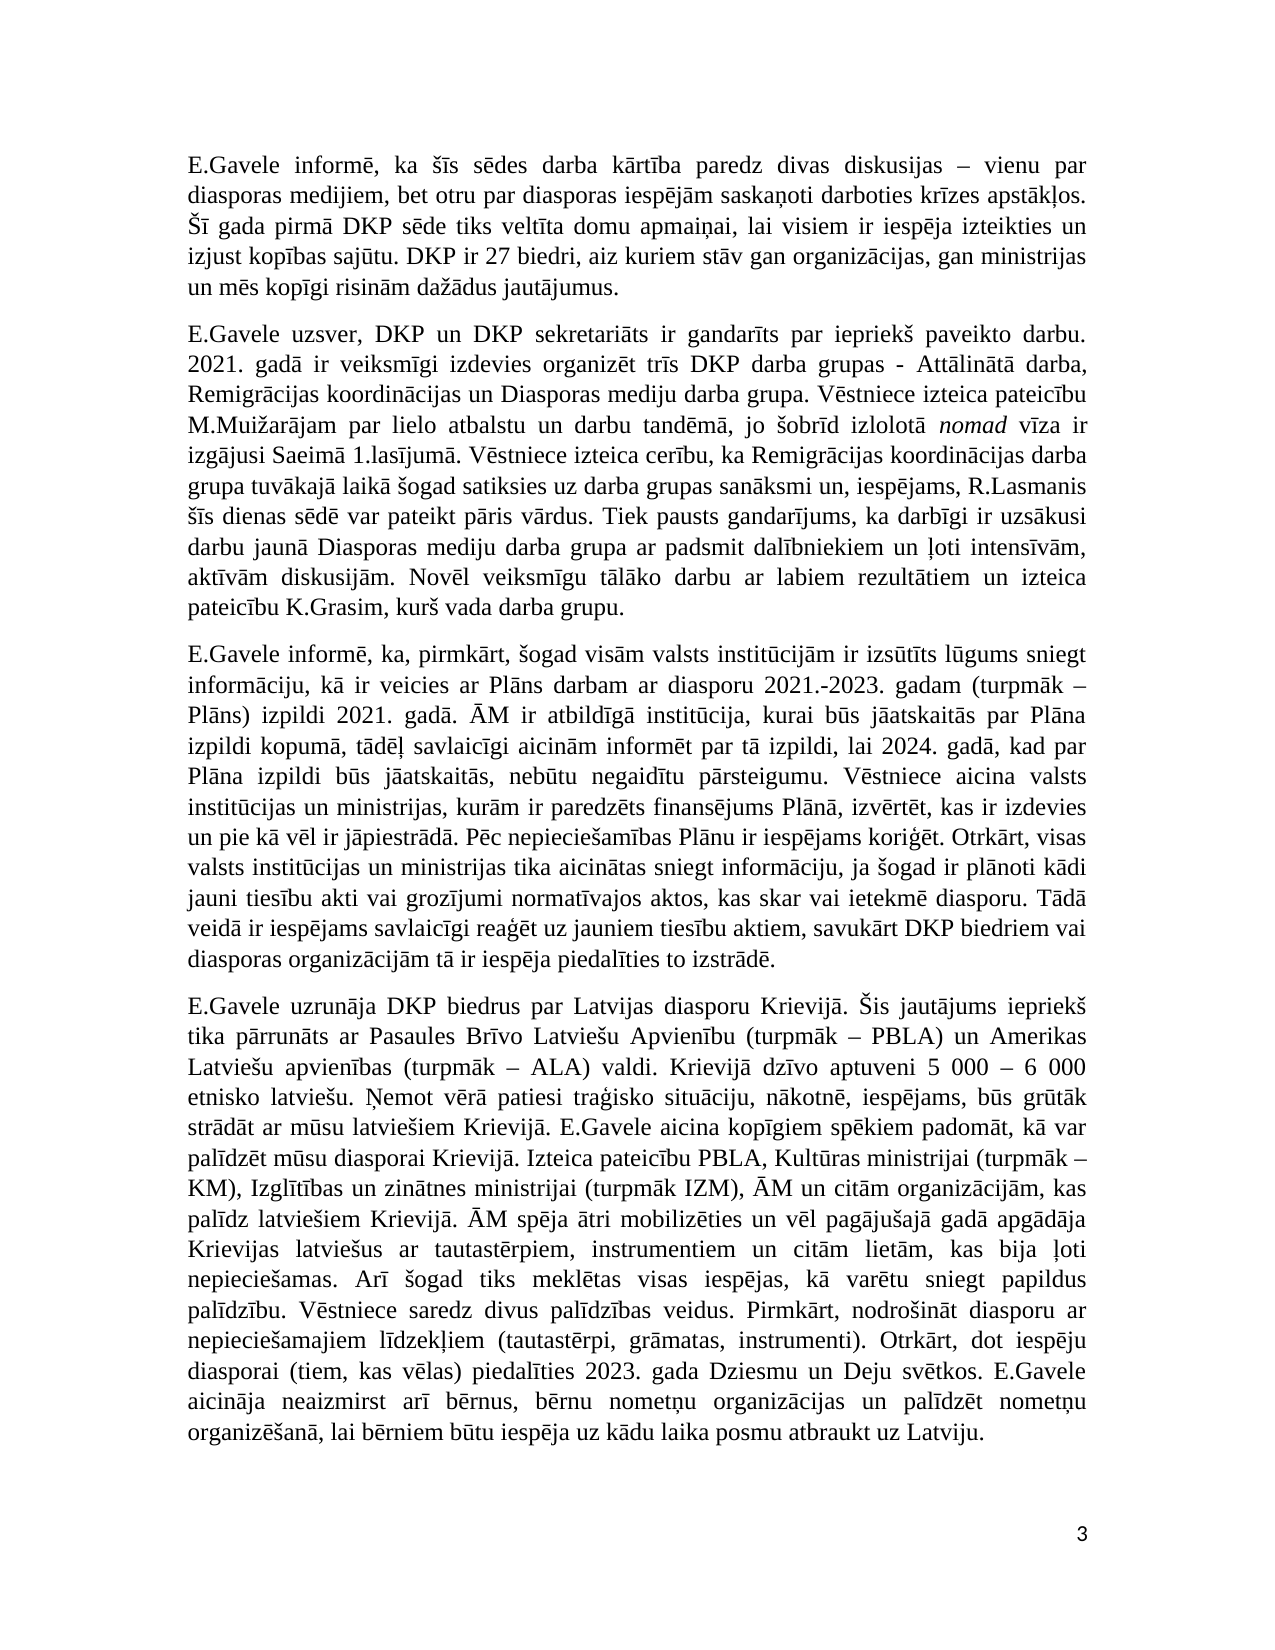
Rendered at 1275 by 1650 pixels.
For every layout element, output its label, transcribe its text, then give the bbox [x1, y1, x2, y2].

text E.Gavele uzsver, DKP un DKP sekretariāts ir gandarīts par iepriekš paveikto darbu. 2021. gadā ir veiksmīgi izdevies organizēt trīs DKP darba grupas - Attālinātā darba, Remigrācijas koordinācijas un Diasporas mediju darba grupa. Vēstniece izteica pateicību M.Muižarājam par lielo atbalstu un darbu tandēmā, jo šobrīd izlolotā nomad vīza ir izgājusi Saeimā 1.lasījumā. Vēstniece izteica cerību, ka Remigrācijas koordinācijas darba grupa tuvākajā laikā šogad satiksies uz darba grupas sanāksmi un, iespējams, R.Lasmanis šīs dienas sēdē var pateikt pāris vārdus. Tiek pausts gandarījums, ka darbīgi ir uzsākusi darbu jaunā Diasporas mediju darba grupa ar padsmit dalībniekiem un ļoti intensīvām, aktīvām diskusijām. Novēl veiksmīgu tālāko darbu ar labiem rezultātiem un izteica pateicību K.Grasim, kurš vada darba grupu. [187, 319, 1087, 621]
text E.Gavele uzrunāja DKP biedrus par Latvijas diasporu Krievijā. Šis jautājums iepriekš tika pārrunāts ar Pasaules Brīvo Latviešu Apvienību (turpmāk – PBLA) un Amerikas Latviešu apvienības (turpmāk – ALA) valdi. Krievijā dzīvo aptuveni 5 000 – 6 000 etnisko latviešu. Ņemot vērā patiesi traģisko situāciju, nākotnē, iespējams, būs grūtāk strādāt ar mūsu latviešiem Krievijā. E.Gavele aicina kopīgiem spēkiem padomāt, kā var palīdzēt mūsu diasporai Krievijā. Izteica pateicību PBLA, Kultūras ministrijai (turpmāk – KM), Izglītības un zinātnes ministrijai (turpmāk IZM), ĀM un citām organizācijām, kas palīdz latviešiem Krievijā. ĀM spēja ātri mobilizēties un vēl pagājušajā gadā apgādāja Krievijas latviešus ar tautastērpiem, instrumentiem un citām lietām, kas bija ļoti nepieciešamas. Arī šogad tiks meklētas visas iespējas, kā varētu sniegt papildus palīdzību. Vēstniece saredz divus palīdzības veidus. Pirmkārt, nodrošināt diasporu ar nepieciešamajiem līdzekļiem (tautastērpi, grāmatas, instrumenti). Otrkārt, dot iespēju diasporai (tiem, kas vēlas) piedalīties 2023. gada Dziesmu un Deju svētkos. E.Gavele aicināja neaizmirst arī bērnus, bērnu nometņu organizācijas un palīdzēt nometņu organizēšanā, lai bērniem būtu iespēja uz kādu laika posmu atbraukt uz Latviju. [187, 991, 1087, 1445]
text E.Gavele informē, ka šīs sēdes darba kārtība paredz divas diskusijas – vienu par diasporas medijiem, bet otru par diasporas iespējām saskaņoti darboties krīzes apstākļos. Šī gada pirmā DKP sēde tiks veltīta domu apmaiņai, lai visiem ir iespēja izteikties un izjust kopības sajūtu. DKP ir 27 biedri, aiz kuriem stāv gan organizācijas, gan ministrijas un mēs kopīgi risinām dažādus jautājumus. [187, 150, 1087, 300]
text E.Gavele informē, ka, pirmkārt, šogad visām valsts institūcijām ir izsūtīts lūgums sniegt informāciju, kā ir veicies ar Plāns darbam ar diasporu 2021.-2023. gadam (turpmāk – Plāns) izpildi 2021. gadā. ĀM ir atbildīgā institūcija, kurai būs jāatskaitās par Plāna izpildi kopumā, tādēļ savlaicīgi aicinām informēt par tā izpildi, lai 2024. gadā, kad par Plāna izpildi būs jāatskaitās, nebūtu negaidītu pārsteigumu. Vēstniece aicina valsts institūcijas un ministrijas, kurām ir paredzēts finansējums Plānā, izvērtēt, kas ir izdevies un pie kā vēl ir jāpiestrādā. Pēc nepieciešamības Plānu ir iespējams koriģēt. Otrkārt, visas valsts institūcijas un ministrijas tika aicinātas sniegt informāciju, ja šogad ir plānoti kādi jauni tiesību akti vai grozījumi normatīvajos aktos, kas skar vai ietekmē diasporu. Tādā veidā ir iespējams savlaicīgi reaģēt uz jauniem tiesību aktiem, savukārt DKP biedriem vai diasporas organizācijām tā ir iespēja piedalīties to izstrādē. [187, 639, 1087, 972]
